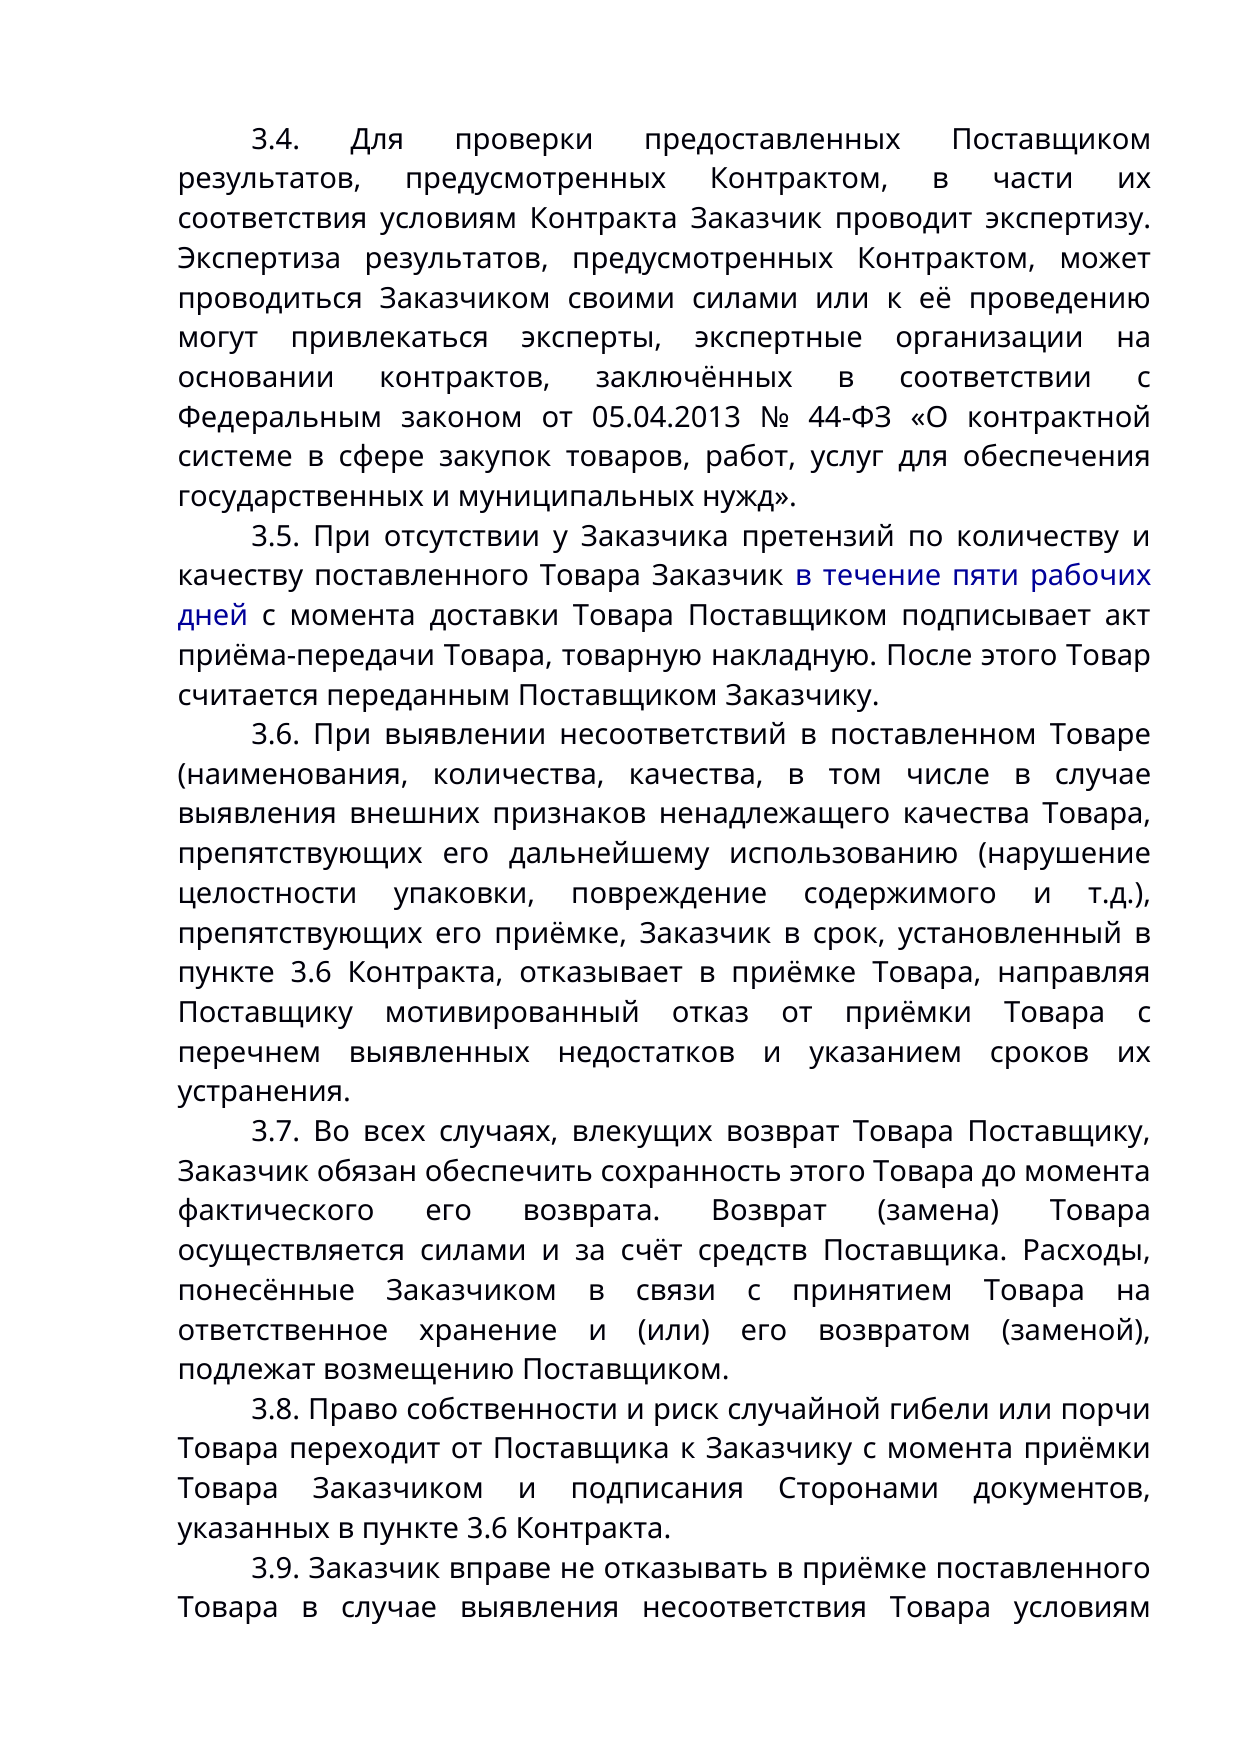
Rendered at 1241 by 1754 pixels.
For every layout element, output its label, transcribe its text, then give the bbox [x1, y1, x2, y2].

text 3.7. Во всех случаях, влекущих возврат Товара Поставщику, Заказчик обязан обеспечить сохранность этого Товара до момента фактического его возврата. Возврат (замена) Товара осуществляется силами и за счёт средств Поставщика. Расходы, понесённые Заказчиком в связи с принятием Товара на ответственное хранение и (или) его возвратом (заменой), подлежат возмещению Поставщиком. [177, 1110, 1152, 1388]
text 3.5. При отсутствии у Заказчика претензий по количеству и качеству поставленного Товара Заказчик в течение пяти рабочих дней с момента доставки Товара Поставщиком подписывает акт приёма-передачи Товара, товарную накладную. После этого Товар считается переданным Поставщиком Заказчику. [177, 515, 1152, 713]
text 3.8. Право собственности и риск случайной гибели или порчи Товара переходит от Поставщика к Заказчику с момента приёмки Товара Заказчиком и подписания Сторонами документов, указанных в пункте 3.6 Контракта. [177, 1388, 1152, 1547]
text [177, 1547, 1152, 1626]
text 3.4. Для проверки предоставленных Поставщиком результатов, предусмотренных Контрактом, в части их соответствия условиям Контракта Заказчик проводит экспертизу. Экспертиза результатов, предусмотренных Контрактом, может проводиться Заказчиком своими силами или к её проведению могут привлекаться эксперты, экспертные организации на основании контрактов, заключённых в соответствии с Федеральным законом от 05.04.2013 № 44-ФЗ «О контрактной системе в сфере закупок товаров, работ, услуг для обеспечения государственных и муниципальных нужд». [177, 118, 1152, 515]
text 3.6. При выявлении несоответствий в поставленном Товаре (наименования, количества, качества, в том числе в случае выявления внешних признаков ненадлежащего качества Товара, препятствующих его дальнейшему использованию (нарушение целостности упаковки, повреждение содержимого и т.д.), препятствующих его приёмке, Заказчик в срок, установленный в пункте 3.6 Контракта, отказывает в приёмке Товара, направляя Поставщику мотивированный отказ от приёмки Товара с перечнем выявленных недостатков и указанием сроков их устранения. [177, 713, 1152, 1110]
